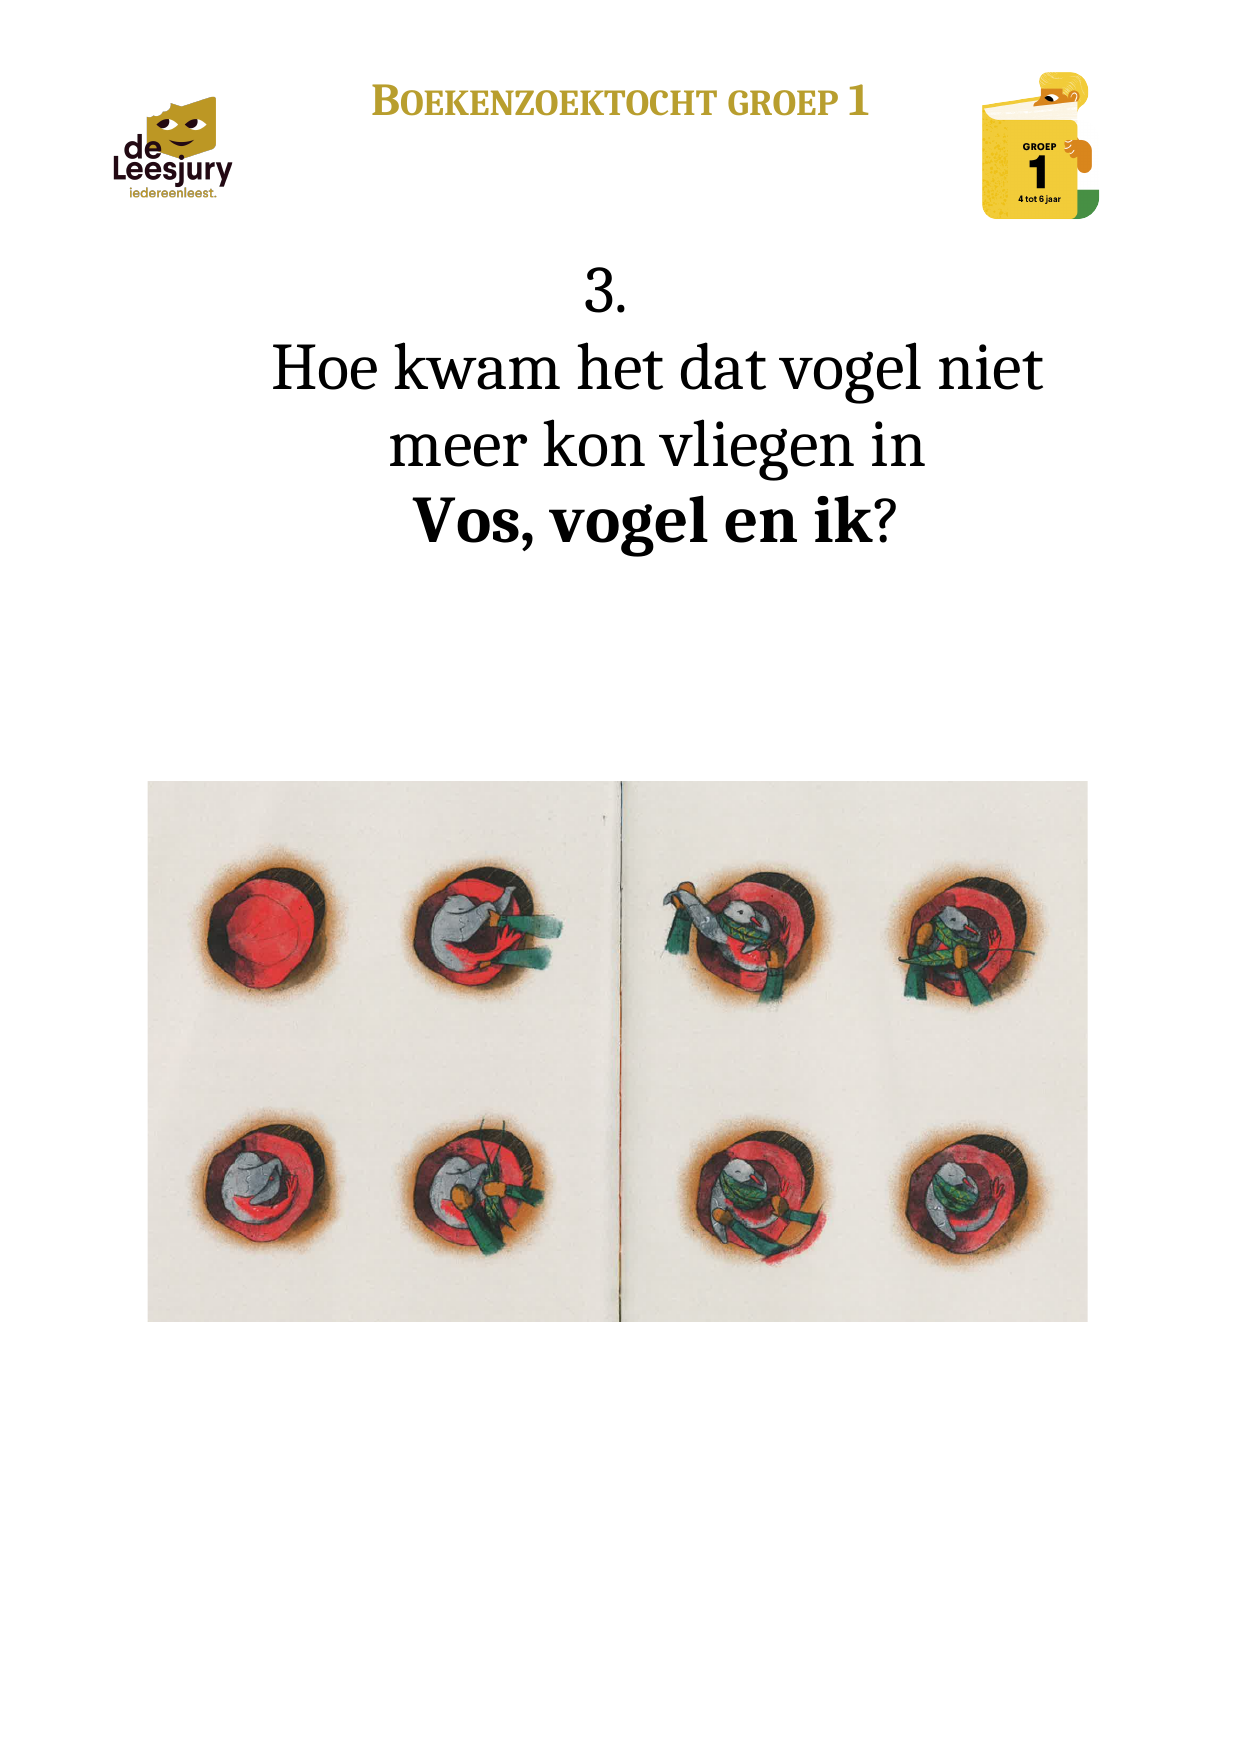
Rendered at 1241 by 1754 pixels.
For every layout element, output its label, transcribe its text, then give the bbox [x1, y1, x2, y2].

picture [107, 87, 233, 203]
picture [973, 63, 1108, 224]
list Vos, vogel en ik? [223, 483, 1093, 559]
list Hoe kwam het dat vogel niet meer kon vliegen in [223, 329, 1093, 483]
picture [147, 781, 1088, 1322]
